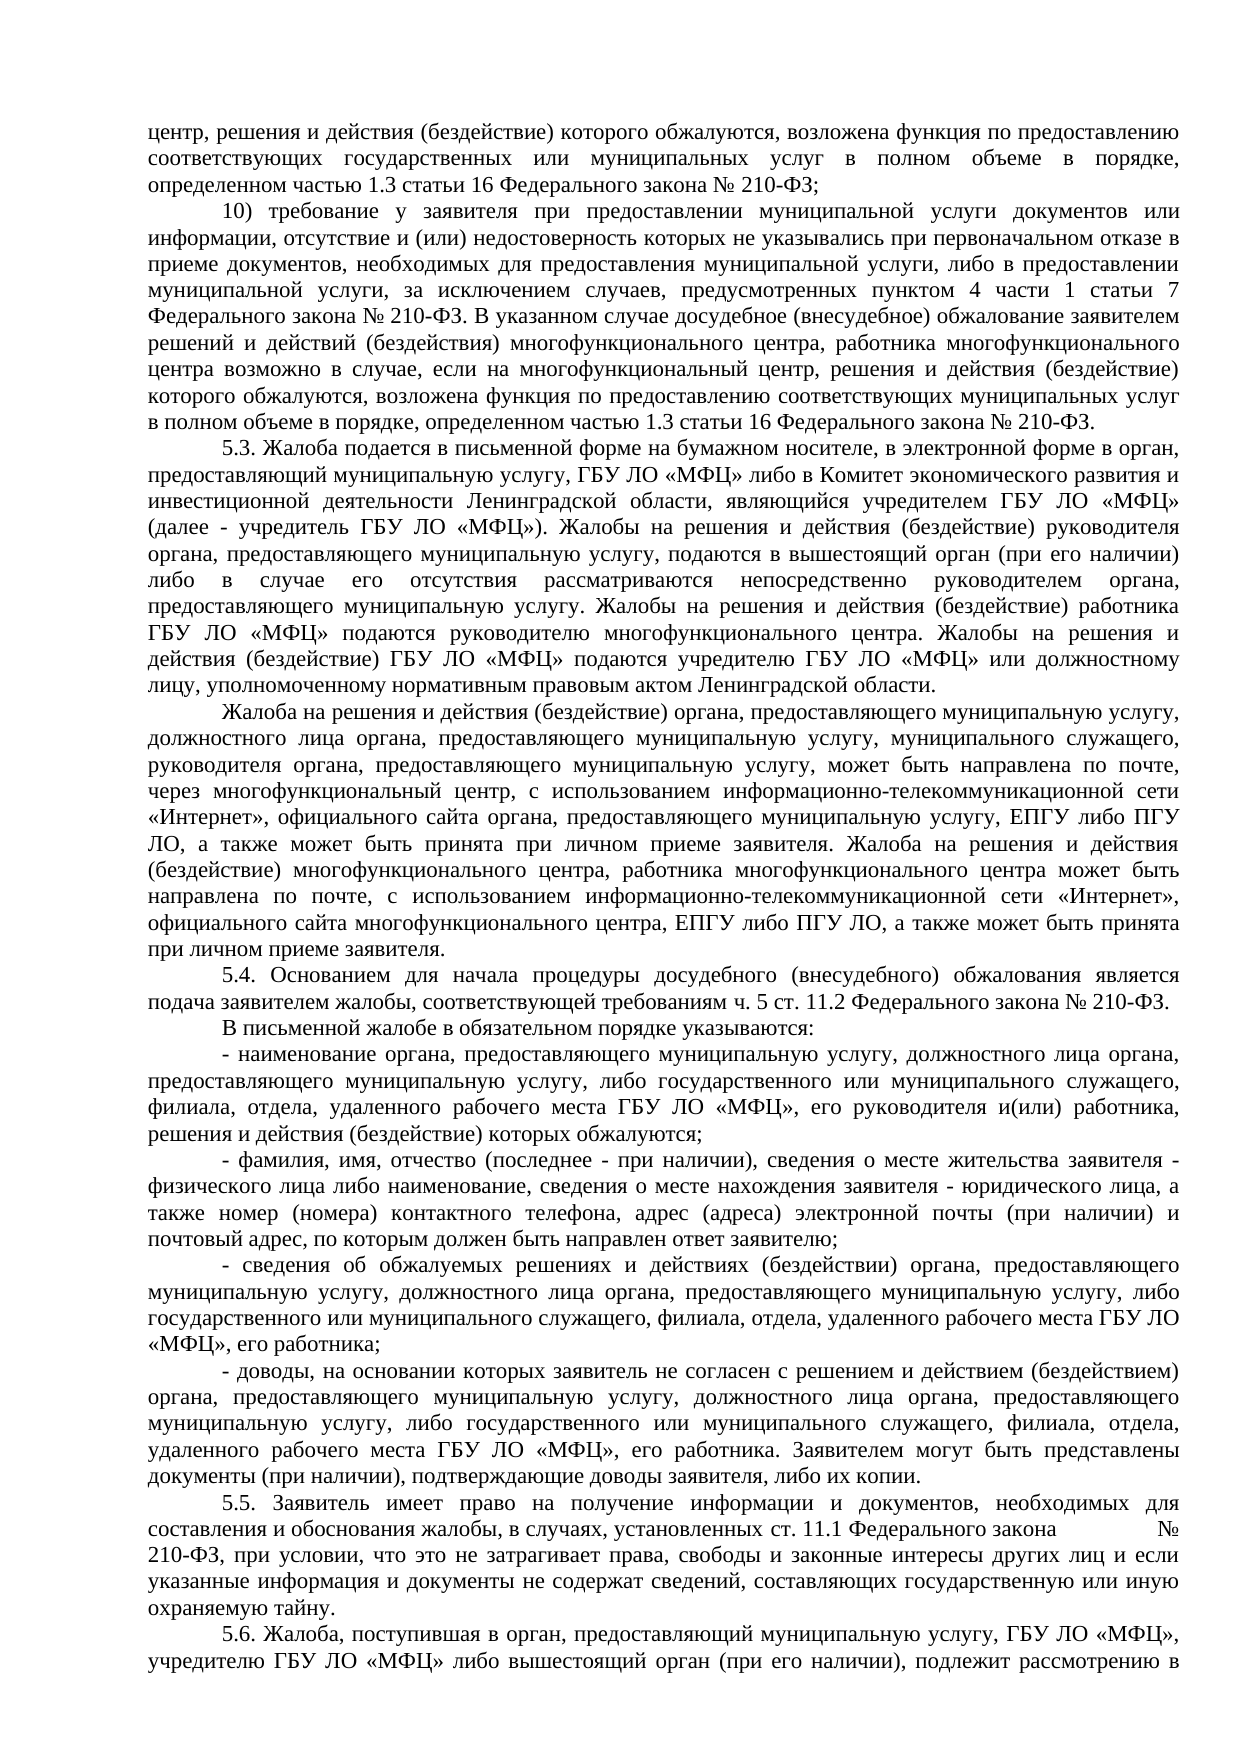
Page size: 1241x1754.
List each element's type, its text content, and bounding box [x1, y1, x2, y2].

text 5.5. Заявитель имеет право на получение информации и документов, необходимых для составления и обоснования жалобы, в случаях, установленных ст. 11.1 Федерального закона № 210-ФЗ, при условии, что это не затрагивает права, свободы и законные интересы других лиц и если указанные информация и документы не содержат сведений, составляющих государственную или иную охраняемую тайну. [148, 1488, 1181, 1620]
text Жалоба на решения и действия (бездействие) органа, предоставляющего муниципальную услугу, должностного лица органа, предоставляющего муниципальную услугу, муниципального служащего, руководителя органа, предоставляющего муниципальную услугу, может быть направлена по почте, через многофункциональный центр, с использованием информационно-телекоммуникационной сети «Интернет», официального сайта органа, предоставляющего муниципальную услугу, ЕПГУ либо ПГУ ЛО, а также может быть принята при личном приеме заявителя. Жалоба на решения и действия (бездействие) многофункционального центра, работника многофункционального центра может быть направлена по почте, с использованием информационно-телекоммуникационной сети «Интернет», официального сайта многофункционального центра, ЕПГУ либо ПГУ ЛО, а также может быть принята при личном приеме заявителя. [148, 698, 1181, 961]
text 5.3. Жалоба подается в письменной форме на бумажном носителе, в электронной форме в орган, предоставляющий муниципальную услугу, ГБУ ЛО «МФЦ» либо в Комитет экономического развития и инвестиционной деятельности Ленинградской области, являющийся учредителем ГБУ ЛО «МФЦ» (далее - учредитель ГБУ ЛО «МФЦ»). Жалобы на решения и действия (бездействие) руководителя органа, предоставляющего муниципальную услугу, подаются в вышестоящий орган (при его наличии) либо в случае его отсутствия рассматриваются непосредственно руководителем органа, предоставляющего муниципальную услугу. Жалобы на решения и действия (бездействие) работника ГБУ ЛО «МФЦ» подаются руководителю многофункционального центра. Жалобы на решения и действия (бездействие) ГБУ ЛО «МФЦ» подаются учредителю ГБУ ЛО «МФЦ» или должностному лицу, уполномоченному нормативным правовым актом Ленинградской области. [148, 434, 1181, 698]
text - фамилия, имя, отчество (последнее - при наличии), сведения о месте жительства заявителя - физического лица либо наименование, сведения о месте нахождения заявителя - юридического лица, а также номер (номера) контактного телефона, адрес (адреса) электронной почты (при наличии) и почтовый адрес, по которым должен быть направлен ответ заявителю; [148, 1146, 1181, 1251]
text В письменной жалобе в обязательном порядке указываются: [148, 1014, 1181, 1041]
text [148, 1620, 1181, 1673]
text - доводы, на основании которых заявитель не согласен с решением и действием (бездействием) органа, предоставляющего муниципальную услугу, должностного лица органа, предоставляющего муниципальную услугу, либо государственного или муниципального служащего, филиала, отдела, удаленного рабочего места ГБУ ЛО «МФЦ», его работника. Заявителем могут быть представлены документы (при наличии), подтверждающие доводы заявителя, либо их копии. [148, 1357, 1181, 1488]
text 10) требование у заявителя при предоставлении муниципальной услуги документов или информации, отсутствие и (или) недостоверность которых не указывались при первоначальном отказе в приеме документов, необходимых для предоставления муниципальной услуги, либо в предоставлении муниципальной услуги, за исключением случаев, предусмотренных пунктом 4 части 1 статьи 7 Федерального закона № 210-ФЗ. В указанном случае досудебное (внесудебное) обжалование заявителем решений и действий (бездействия) многофункционального центра, работника многофункционального центра возможно в случае, если на многофункциональный центр, решения и действия (бездействие) которого обжалуются, возложена функция по предоставлению соответствующих муниципальных услуг в полном объеме в порядке, определенном частью 1.3 статьи 16 Федерального закона № 210-ФЗ. [148, 197, 1181, 434]
text 5.4. Основанием для начала процедуры досудебного (внесудебного) обжалования является подача заявителем жалобы, соответствующей требованиям ч. 5 ст. 11.2 Федерального закона № 210-ФЗ. [148, 961, 1181, 1014]
text - наименование органа, предоставляющего муниципальную услугу, должностного лица органа, предоставляющего муниципальную услугу, либо государственного или муниципального служащего, филиала, отдела, удаленного рабочего места ГБУ ЛО «МФЦ», его руководителя и(или) работника, решения и действия (бездействие) которых обжалуются; [148, 1041, 1181, 1146]
text - сведения об обжалуемых решениях и действиях (бездействии) органа, предоставляющего муниципальную услугу, должностного лица органа, предоставляющего муниципальную услугу, либо государственного или муниципального служащего, филиала, отдела, удаленного рабочего места ГБУ ЛО «МФЦ», его работника; [148, 1251, 1181, 1357]
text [148, 118, 1181, 197]
